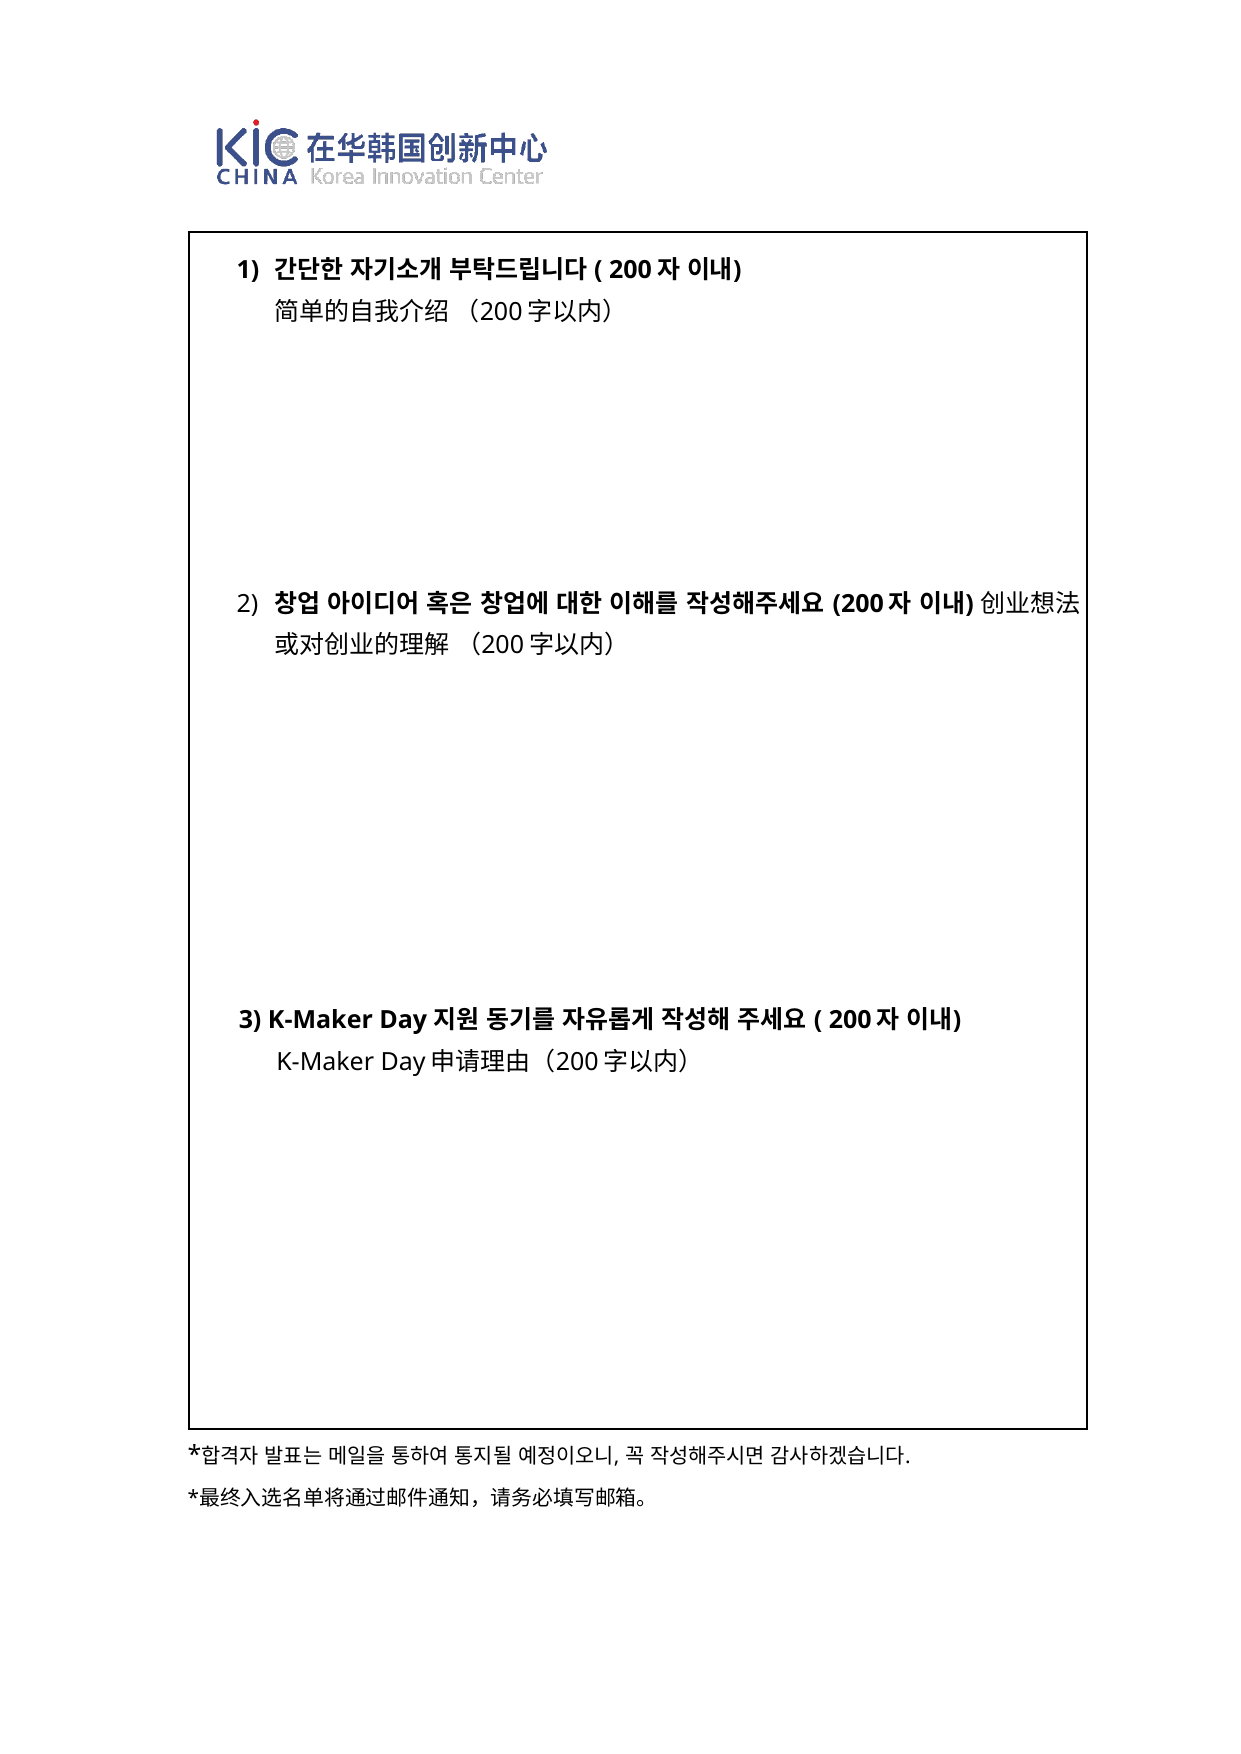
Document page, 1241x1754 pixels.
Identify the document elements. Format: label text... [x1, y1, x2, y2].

table_cell 간단한 자기소개 부탁드립니다 ( 200자 이내) 简单的自我介绍 （200字以内） 창업 아이디어 혹은 창업에 대한 이해를 작성해주세요 (200자 이내) 创业想法或对创业的理解 （200字以内） 3) K-Maker Day 지원 동기를 자유롭게 작성해 주세요 ( 200자 이내) K-Maker Day申请理由（200字以内） [190, 233, 1086, 1428]
text *最终入选名单将通过邮件通知，请务必填写邮箱。 [187, 1472, 1053, 1514]
picture [187, 88, 575, 223]
text *합격자 발표는 메일을 통하여 통지될 예정이오니, 꼭 작성해주시면 감사하겠습니다. [187, 1430, 1053, 1472]
